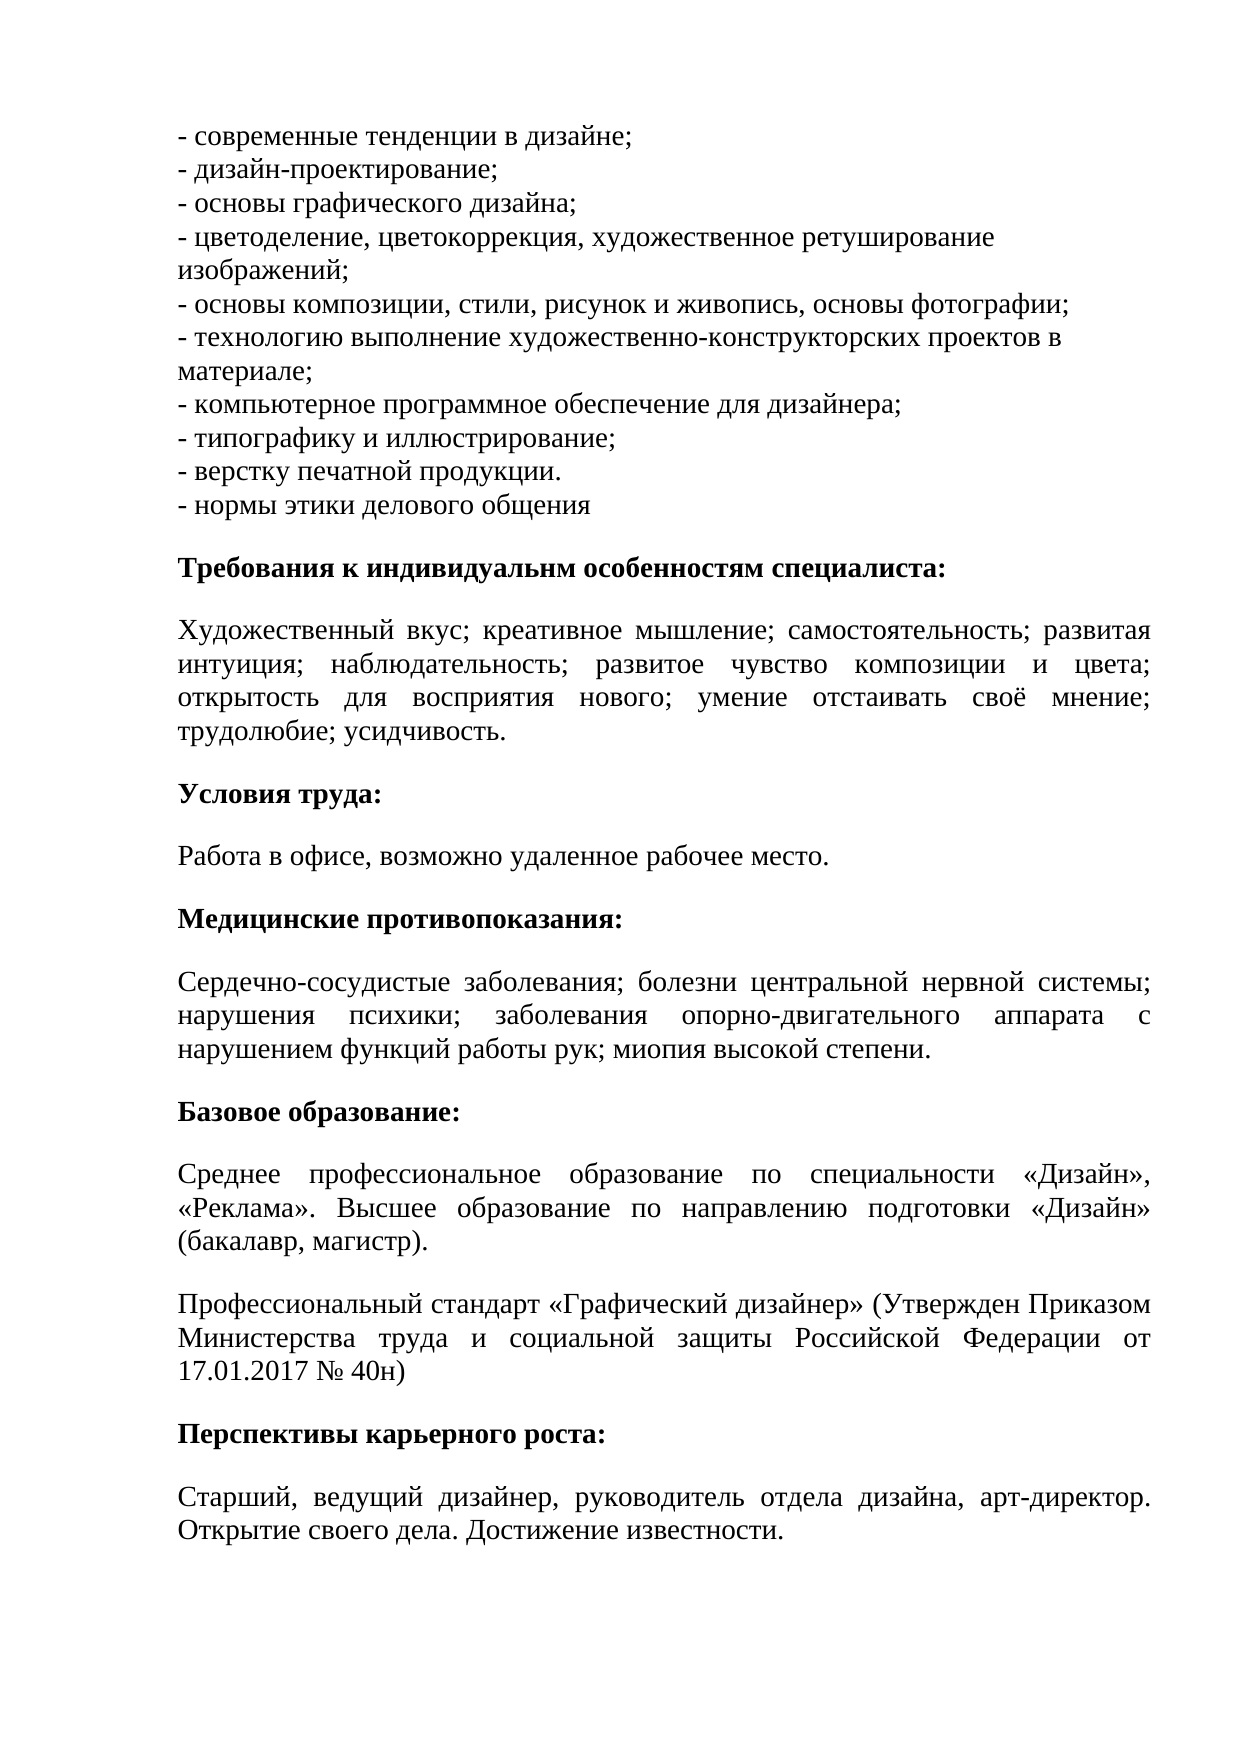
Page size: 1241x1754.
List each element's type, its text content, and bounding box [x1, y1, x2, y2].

text Требования к индивидуальнм особенностям специалиста: [177, 550, 1152, 583]
text Художественный вкус; креативное мышление; самостоятельность; развитая интуиция; наблюдательность; развитое чувство композиции и цвета; открытость для восприятия нового; умение отстаивать своё мнение; трудолюбие; усидчивость. [177, 612, 1152, 747]
text Среднее профессиональное образование по специальности «Дизайн», «Реклама». Высшее образование по направлению подготовки «Дизайн» (бакалавр, магистр). [177, 1156, 1152, 1257]
text Работа в офисе, возможно удаленное рабочее место. [177, 838, 1152, 872]
text Условия труда: [177, 776, 1152, 809]
text Старший, ведущий дизайнер, руководитель отдела дизайна, арт-директор. Открытие своего дела. Достижение известности. [177, 1479, 1152, 1546]
text Перспективы карьерного роста: [177, 1416, 1152, 1449]
text Медицинские противопоказания: [177, 901, 1152, 935]
text Профессиональный стандарт «Графический дизайнер» (Утвержден Приказом Министерства труда и социальной защиты Российской Федерации от 17.01.2017 № 40н) [177, 1286, 1152, 1387]
text Сердечно-сосудистые заболевания; болезни центральной нервной системы; нарушения психики; заболевания опорно-двигательного аппарата с нарушением функций работы рук; миопия высокой степени. [177, 964, 1152, 1064]
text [177, 118, 1152, 521]
text Базовое образование: [177, 1094, 1152, 1127]
